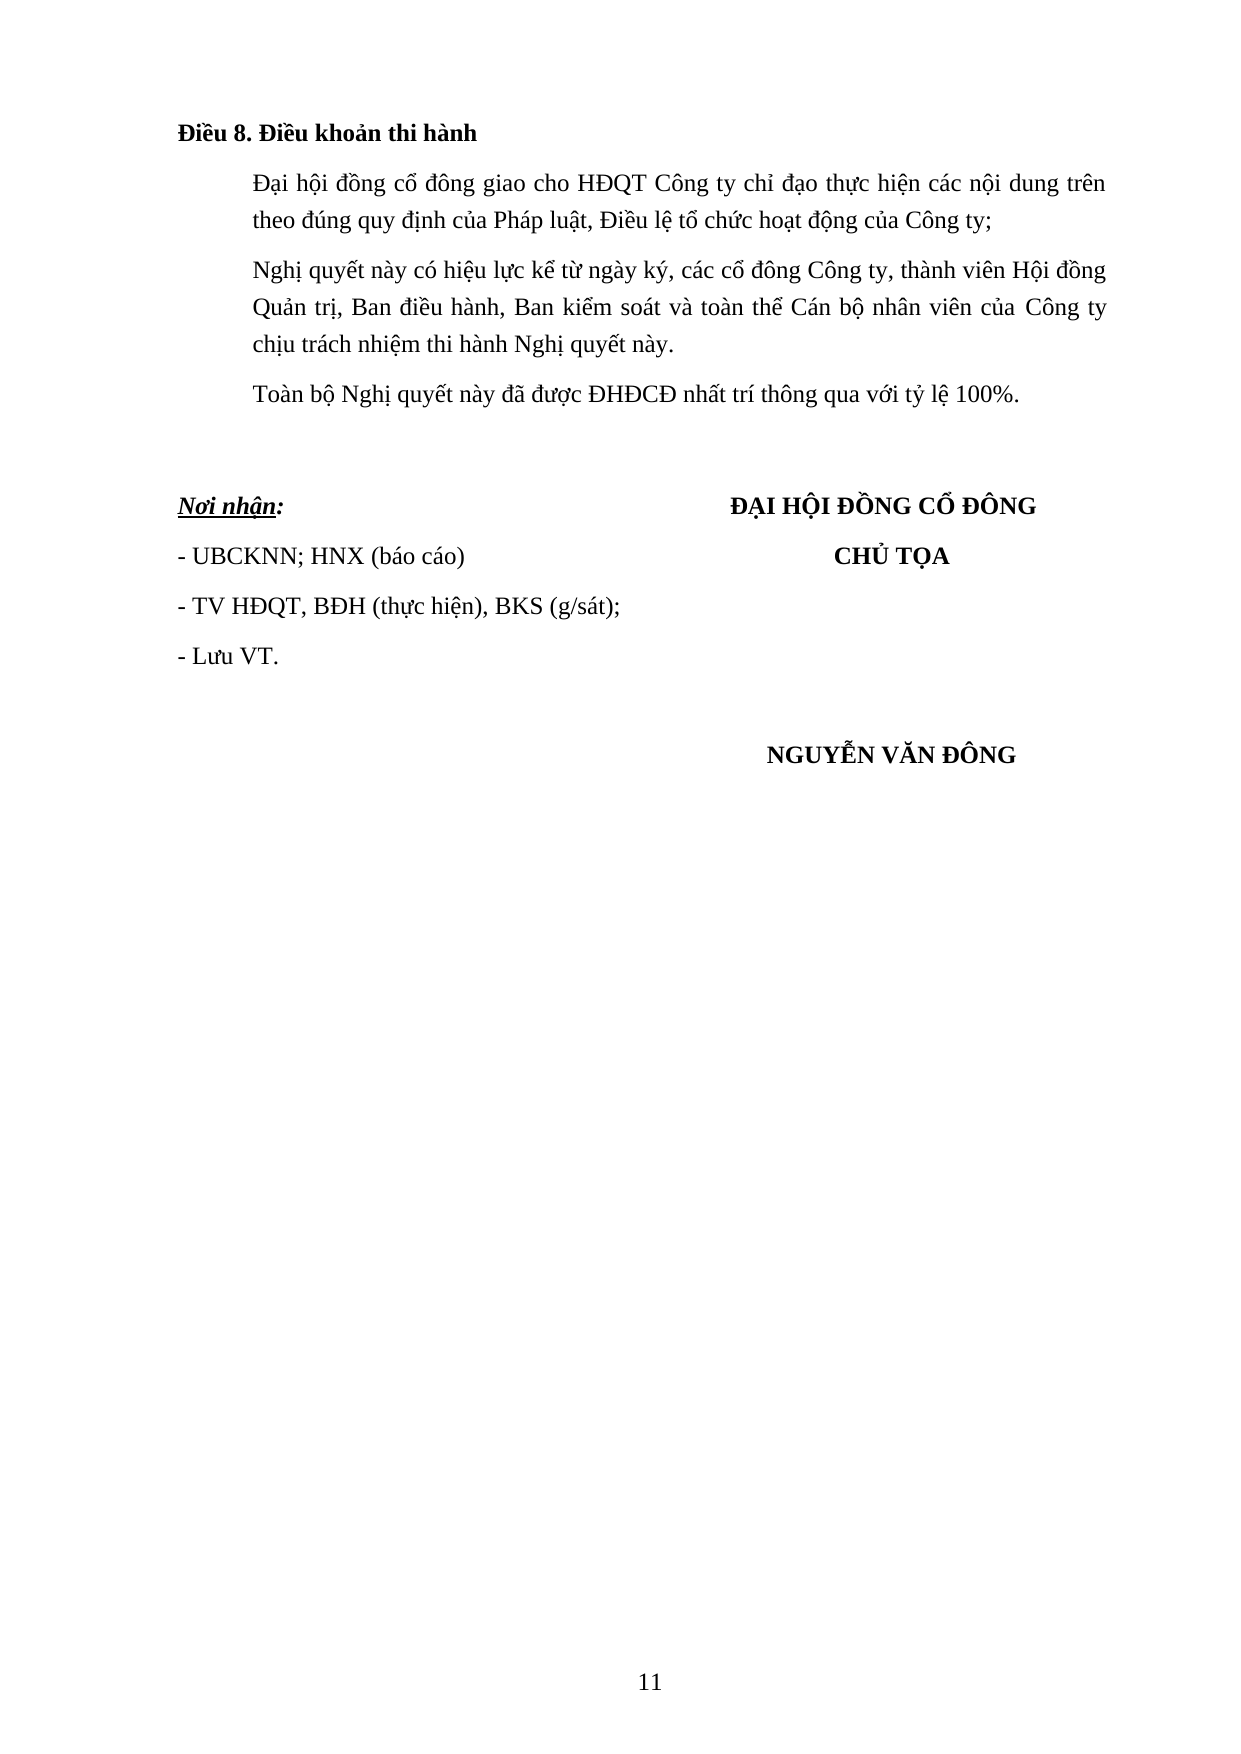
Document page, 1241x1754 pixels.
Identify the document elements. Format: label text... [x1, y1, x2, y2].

table_header Nơi nhận: - UBCKNN; HNX (báo cáo) - TV HĐQT, BĐH (thực hiện), BKS (g/sát); - Lưu VT. [166, 479, 650, 790]
table_header ĐẠI HỘI ĐỒNG CỔ ĐÔNG CHỦ TỌA NGUYỄN VĂN ĐÔNG [650, 479, 1133, 790]
text Điều 8. Điều khoản thi hành [177, 118, 1122, 147]
text Đại hội đồng cổ đông giao cho HĐQT Công ty chỉ đạo thực hiện các nội dung trên theo đúng quy định của Pháp luật, Điều lệ tổ chức hoạt động của Công ty; [252, 168, 1107, 234]
text Nghị quyết này có hiệu lực kể từ ngày ký, các cổ đông Công ty, thành viên Hội đồng Quản trị, Ban điều hành, Ban kiểm soát và toàn thể Cán bộ nhân viên của Công ty chịu trách nhiệm thi hành Nghị quyết này. [252, 255, 1107, 358]
text Toàn bộ Nghị quyết này đã được ĐHĐCĐ nhất trí thông qua với tỷ lệ 100%. [252, 379, 1107, 408]
